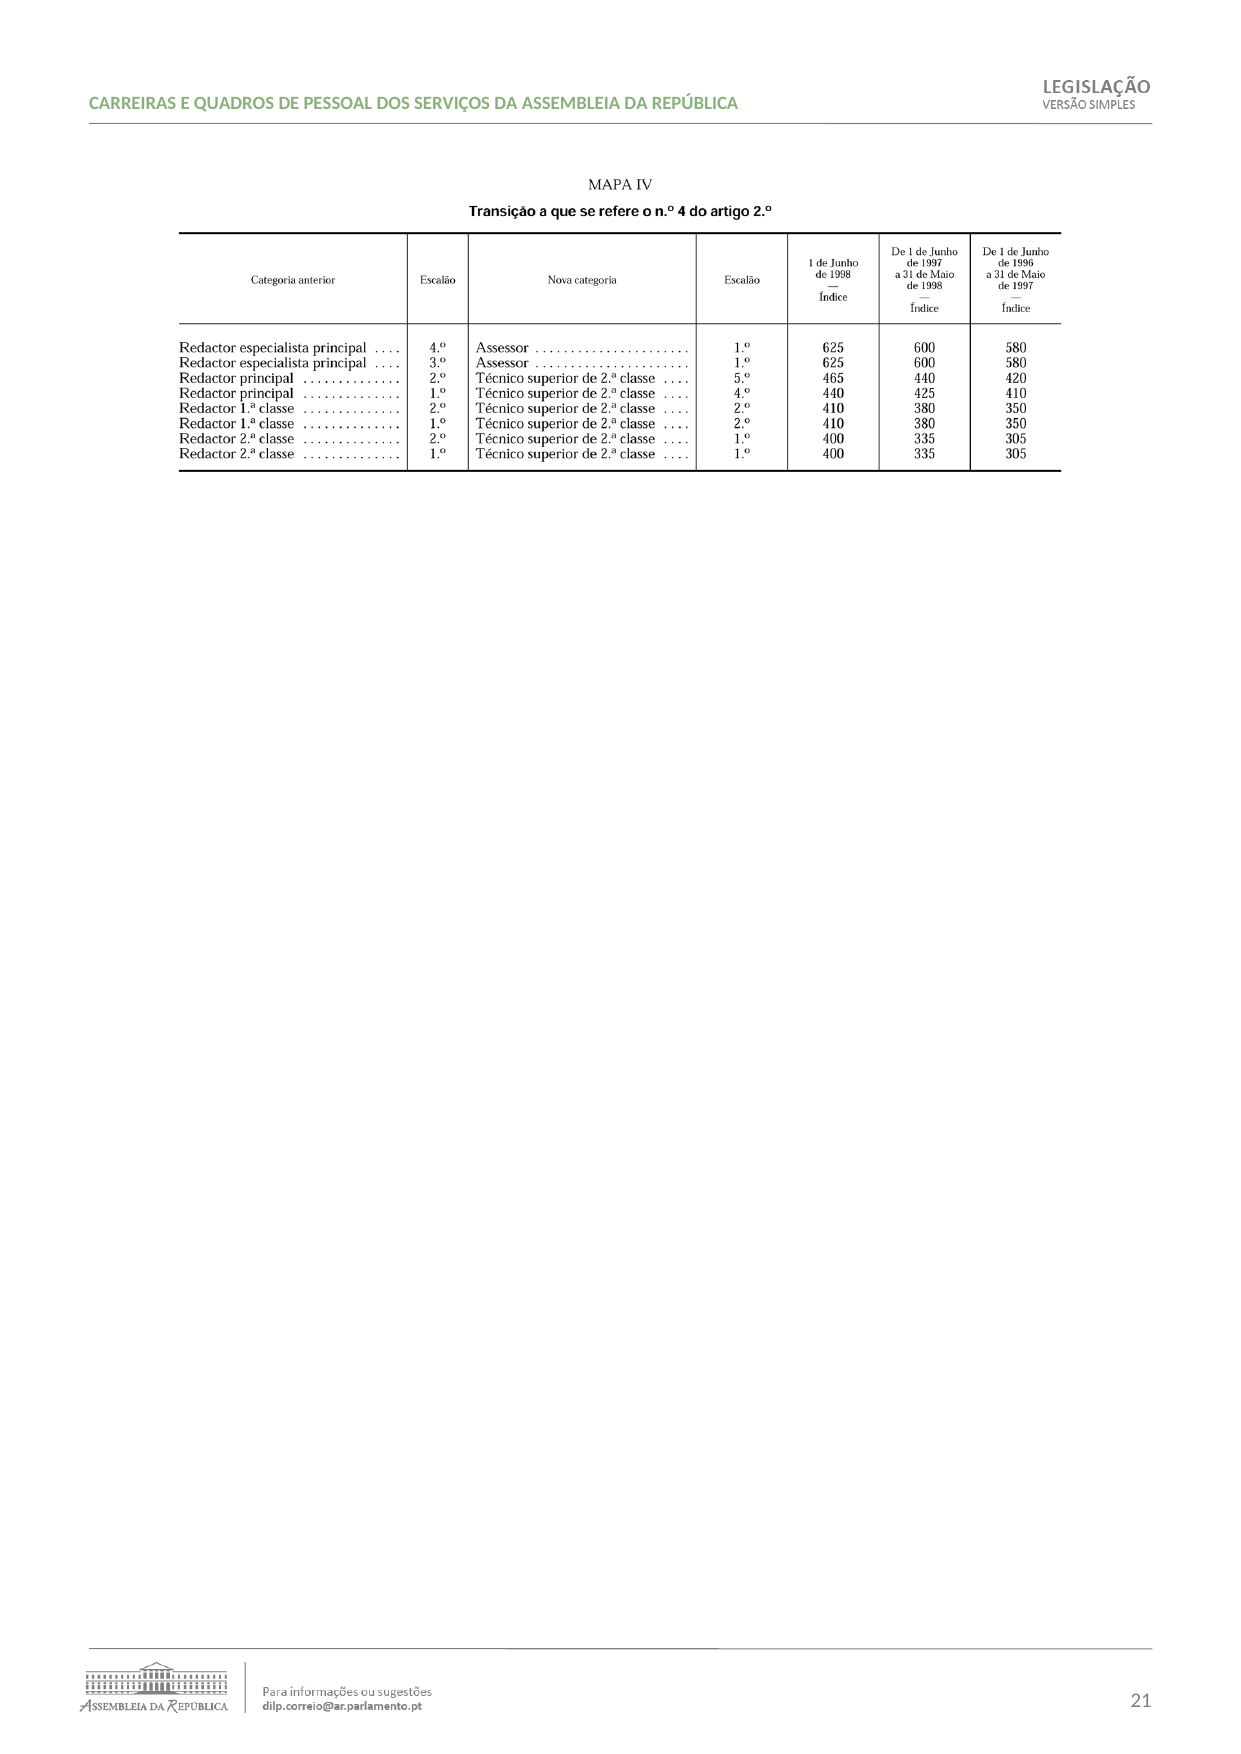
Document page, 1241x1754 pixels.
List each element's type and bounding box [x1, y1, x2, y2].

picture [1042, 71, 1157, 110]
picture [79, 1662, 434, 1713]
